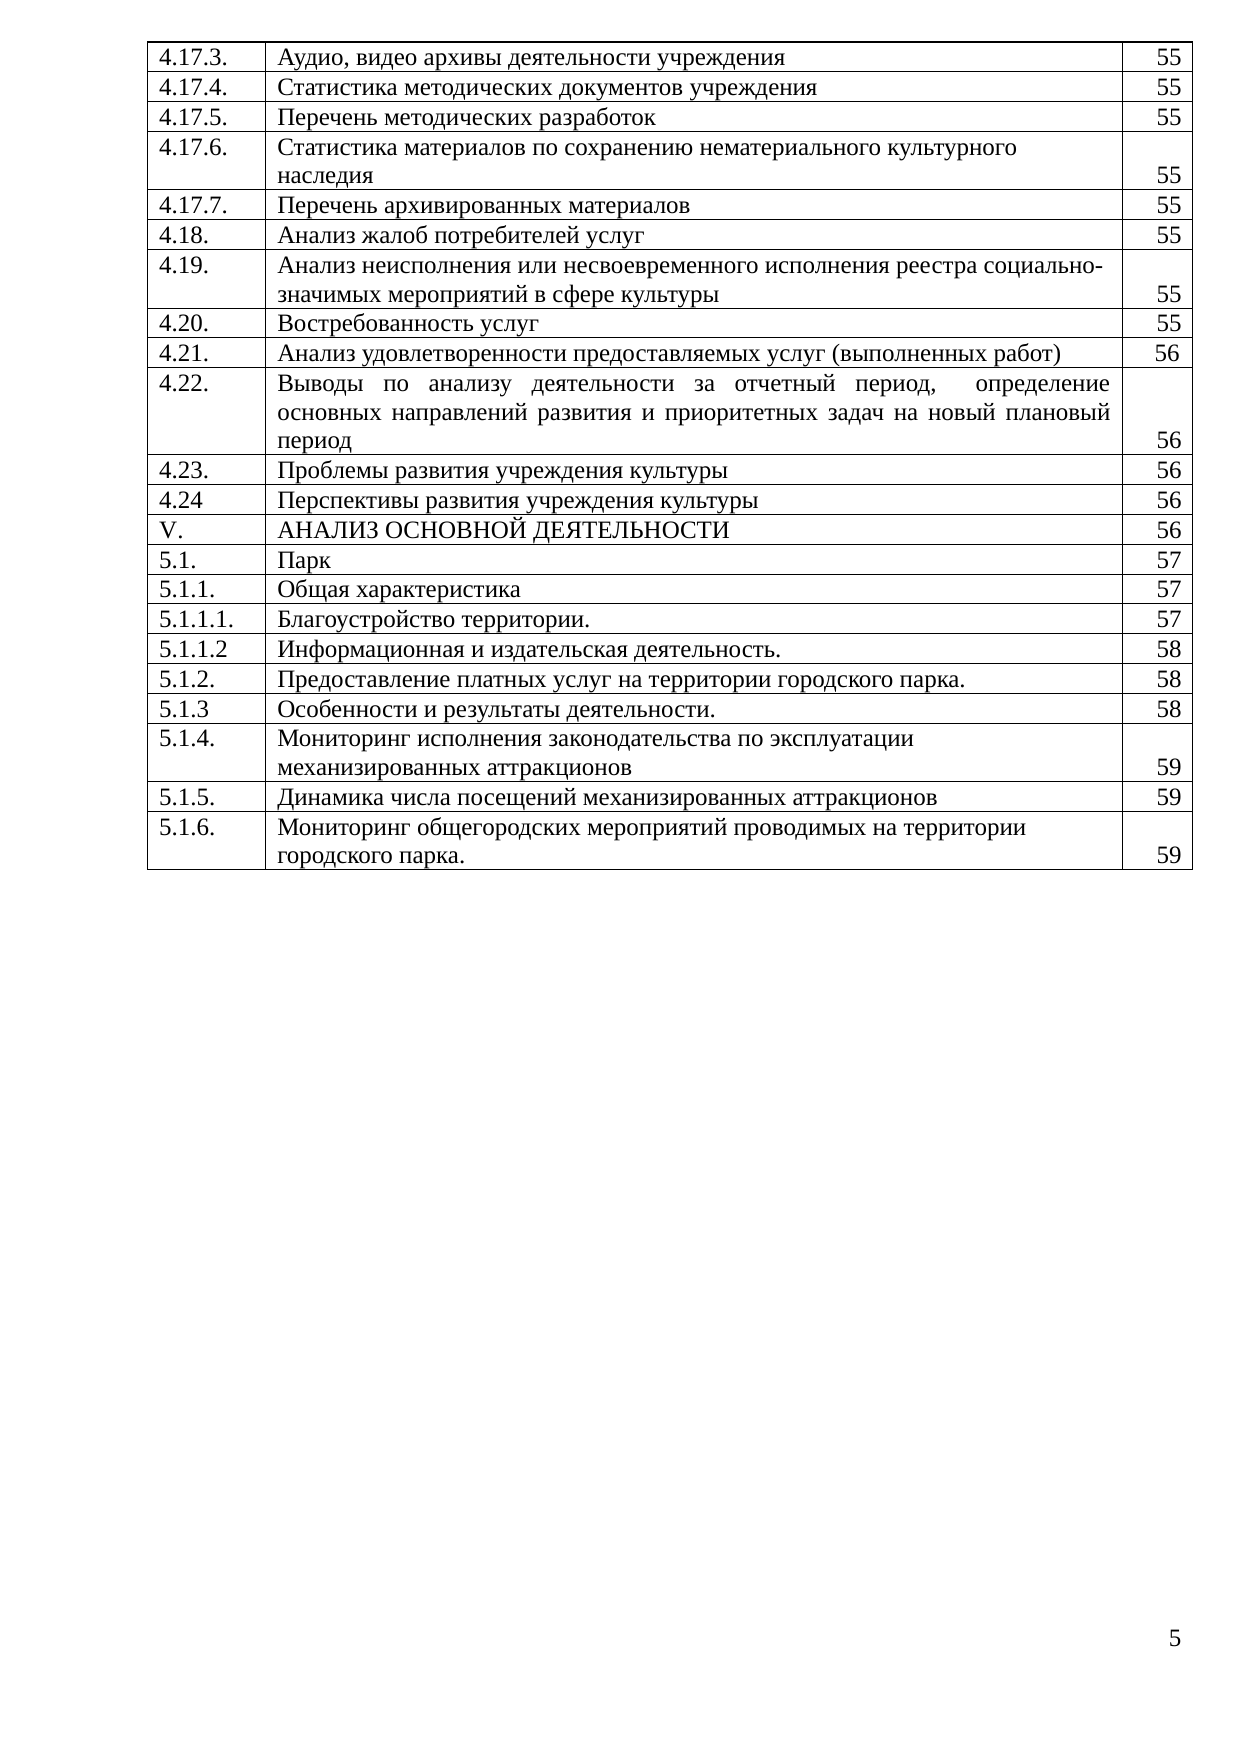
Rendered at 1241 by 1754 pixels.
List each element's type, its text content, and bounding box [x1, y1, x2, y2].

table_cell 58 [1123, 634, 1192, 663]
table_cell 4.17.5. [148, 102, 265, 131]
table_cell Мониторинг общегородских мероприятий проводимых на территории городского парка. [266, 812, 1122, 869]
table_cell 5.1.5. [148, 782, 265, 811]
table_cell 5.1.1.2 [148, 634, 265, 663]
table_cell 4.24 [148, 485, 265, 514]
table_cell 5.1. [148, 545, 265, 573]
table_cell Аудио, видео архивы деятельности учреждения [266, 43, 1122, 71]
table_cell Анализ удовлетворенности предоставляемых услуг (выполненных работ) [266, 338, 1122, 367]
table_cell 55 [1123, 309, 1192, 337]
table_cell Перечень архивированных материалов [266, 190, 1122, 219]
table_cell Статистика материалов по сохранению нематериального культурного наследия [266, 132, 1122, 189]
table_cell V. [148, 515, 265, 544]
table_cell Востребованность услуг [266, 309, 1122, 337]
table_cell 55 [1123, 102, 1192, 131]
table_cell Общая характеристика [266, 575, 1122, 603]
table_cell 59 [1123, 812, 1192, 869]
table_cell 57 [1123, 604, 1192, 633]
table_cell 4.18. [148, 220, 265, 249]
table_cell 4.23. [148, 455, 265, 484]
table_cell Особенности и результаты деятельности. [266, 694, 1122, 722]
table_cell Перспективы развития учреждения культуры [266, 485, 1122, 514]
table_cell 58 [1123, 664, 1192, 693]
table_cell 55 [1123, 132, 1192, 189]
table_cell 59 [1123, 782, 1192, 811]
table_cell Благоустройство территории. [266, 604, 1122, 633]
table_cell 56 [1123, 368, 1192, 454]
table_cell 5.1.6. [148, 812, 265, 869]
table_cell 5.1.1.1. [148, 604, 265, 633]
table_cell Перечень методических разработок [266, 102, 1122, 131]
table_cell 55 [1123, 190, 1192, 219]
table_cell 57 [1123, 545, 1192, 573]
table_cell 56 [1123, 338, 1192, 367]
table_cell Проблемы развития учреждения культуры [266, 455, 1122, 484]
table_cell 5.1.1. [148, 575, 265, 603]
table_cell 55 [1123, 220, 1192, 249]
table_cell 56 [1123, 485, 1192, 514]
table_cell 55 [1123, 72, 1192, 101]
table_cell 4.17.7. [148, 190, 265, 219]
table_cell 55 [1123, 43, 1192, 71]
table_cell 4.22. [148, 368, 265, 454]
table_cell 56 [1123, 515, 1192, 544]
table_cell Информационная и издательская деятельность. [266, 634, 1122, 663]
table_cell 5.1.3 [148, 694, 265, 722]
table_cell Мониторинг исполнения законодательства по эксплуатации механизированных аттракционов [266, 724, 1122, 781]
table_cell 56 [1123, 455, 1192, 484]
table_cell 55 [1123, 250, 1192, 307]
table_cell Динамика числа посещений механизированных аттракционов [266, 782, 1122, 811]
table_cell Выводы по анализу деятельности за отчетный период, определение основных направлений развития и приоритетных задач на новый плановый период [266, 368, 1122, 454]
table_cell 4.17.6. [148, 132, 265, 189]
table_cell Предоставление платных услуг на территории городского парка. [266, 664, 1122, 693]
table_cell Статистика методических документов учреждения [266, 72, 1122, 101]
table_cell Анализ неисполнения или несвоевременного исполнения реестра социально-значимых мероприятий в сфере культуры [266, 250, 1122, 307]
table_cell Парк [266, 545, 1122, 573]
table_cell 4.17.4. [148, 72, 265, 101]
table_cell 58 [1123, 694, 1192, 722]
table_cell 5.1.2. [148, 664, 265, 693]
table_cell АНАЛИЗ ОСНОВНОЙ ДЕЯТЕЛЬНОСТИ [266, 515, 1122, 544]
table_cell 4.17.3. [148, 43, 265, 71]
table_cell 4.20. [148, 309, 265, 337]
table_cell 5.1.4. [148, 724, 265, 781]
table_cell Анализ жалоб потребителей услуг [266, 220, 1122, 249]
table_cell 4.21. [148, 338, 265, 367]
table_cell 59 [1123, 724, 1192, 781]
table_cell 57 [1123, 575, 1192, 603]
table_cell 4.19. [148, 250, 265, 307]
